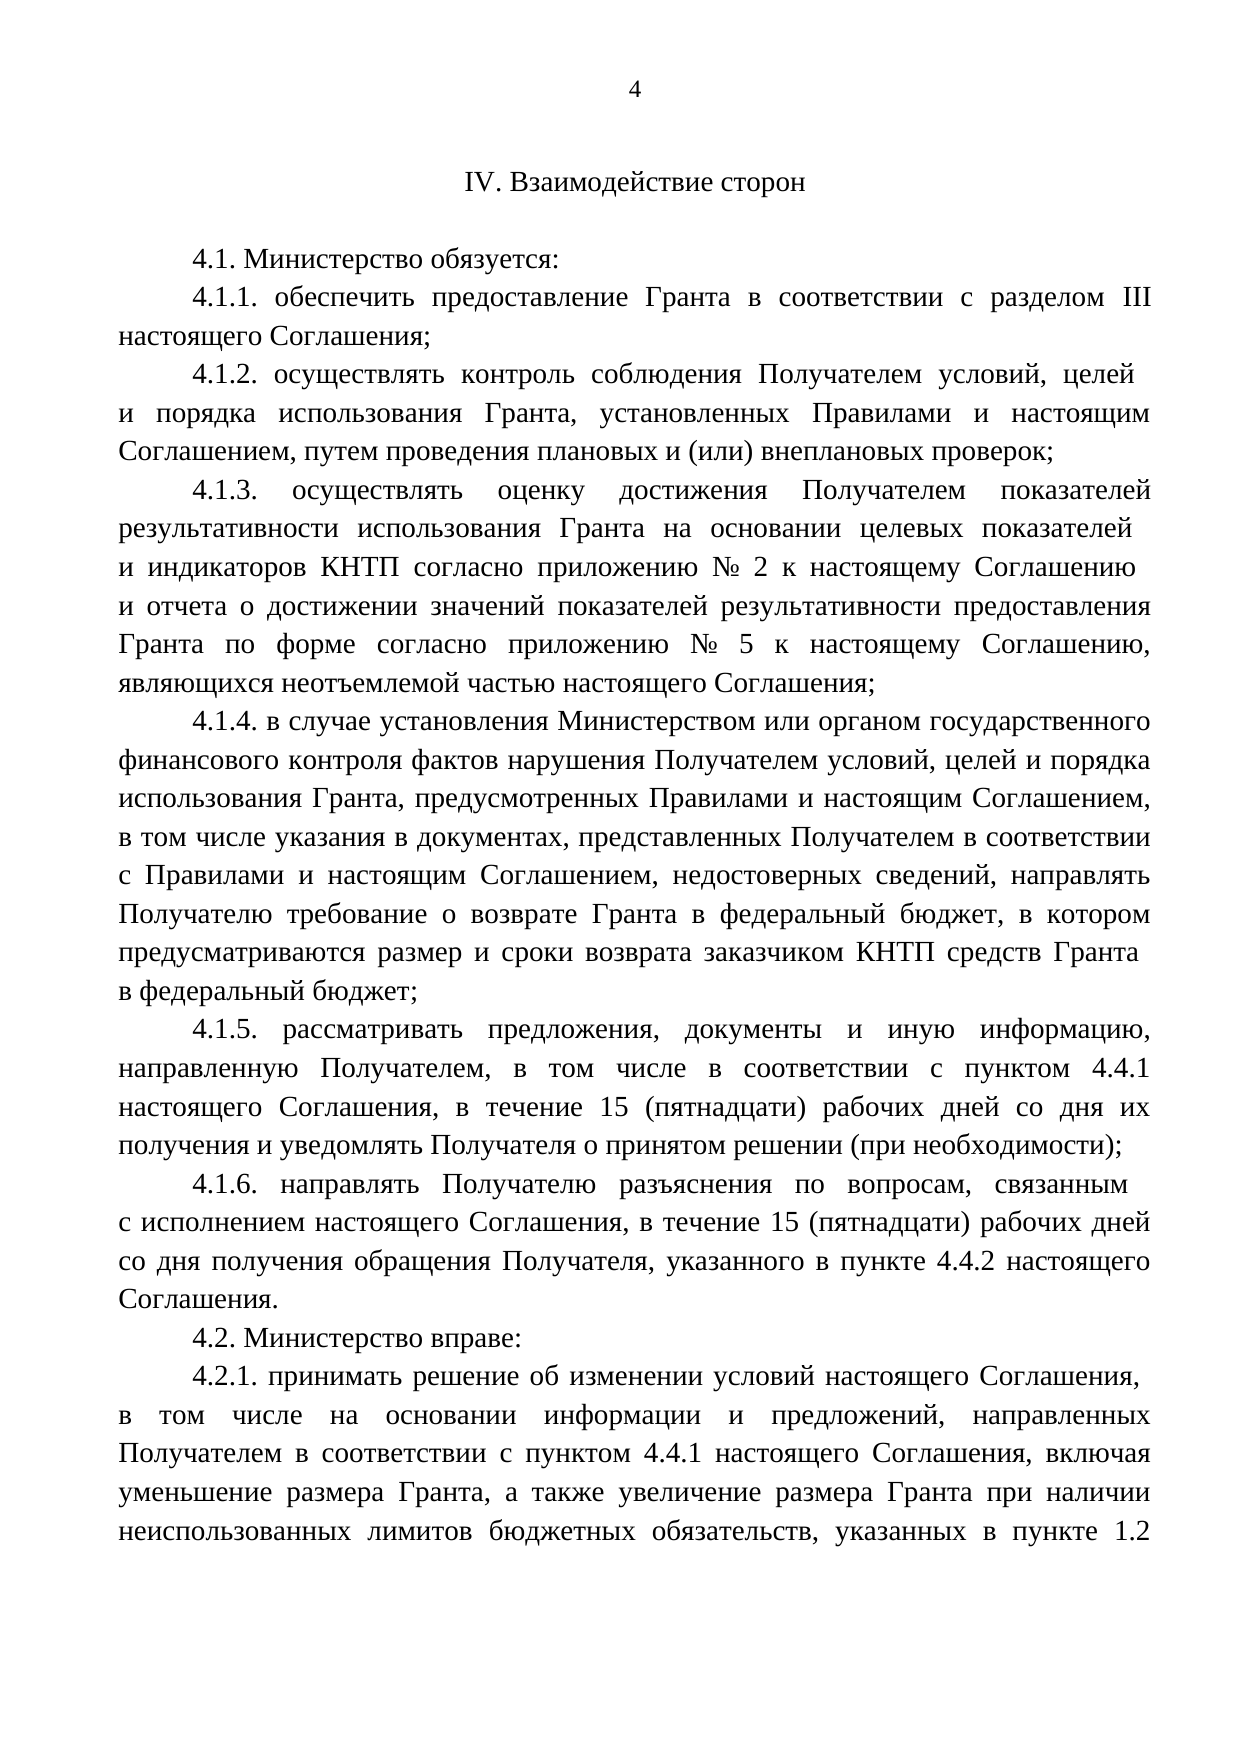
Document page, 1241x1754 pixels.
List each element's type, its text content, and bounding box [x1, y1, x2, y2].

text 4.1.3. осуществлять оценку достижения Получателем показателей результативности использования Гранта на основании целевых показателей и индикаторов КНТП согласно приложению № 2 к настоящему Соглашению и отчета о достижении значений показателей результативности предоставления Гранта по форме согласно приложению № 5 к настоящему Соглашению, являющихся неотъемлемой частью настоящего Соглашения; [118, 472, 1152, 698]
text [118, 1358, 1152, 1546]
text 4.2. Министерство вправе: [118, 1320, 1152, 1353]
text 4.1.4. в случае установления Министерством или органом государственного финансового контроля фактов нарушения Получателем условий, целей и порядка использования Гранта, предусмотренных Правилами и настоящим Соглашением, в том числе указания в документах, представленных Получателем в соответствии с Правилами и настоящим Соглашением, недостоверных сведений, направлять Получателю требование о возврате Гранта в федеральный бюджет, в котором предусматриваются размер и сроки возврата заказчиком КНТП средств Гранта в федеральный бюджет; [118, 703, 1152, 1007]
text 4.1. Министерство обязуется: [118, 241, 1152, 274]
text 4.1.5. рассматривать предложения, документы и иную информацию, направленную Получателем, в том числе в соответствии с пунктом 4.4.1 настоящего Соглашения, в течение 15 (пятнадцати) рабочих дней со дня их получения и уведомлять Получателя о принятом решении (при необходимости); [118, 1012, 1152, 1161]
text 4.1.6. направлять Получателю разъяснения по вопросам, связанным с исполнением настоящего Соглашения, в течение 15 (пятнадцати) рабочих дней со дня получения обращения Получателя, указанного в пункте 4.4.2 настоящего Соглашения. [118, 1166, 1152, 1315]
text 4.1.2. осуществлять контроль соблюдения Получателем условий, целей и порядка использования Гранта, установленных Правилами и настоящим Соглашением, путем проведения плановых и (или) внеплановых проверок; [118, 356, 1152, 467]
text 4.1.1. обеспечить предоставление Гранта в соответствии с разделом III настоящего Соглашения; [118, 279, 1152, 351]
text IV. Взаимодействие сторон [118, 164, 1152, 197]
